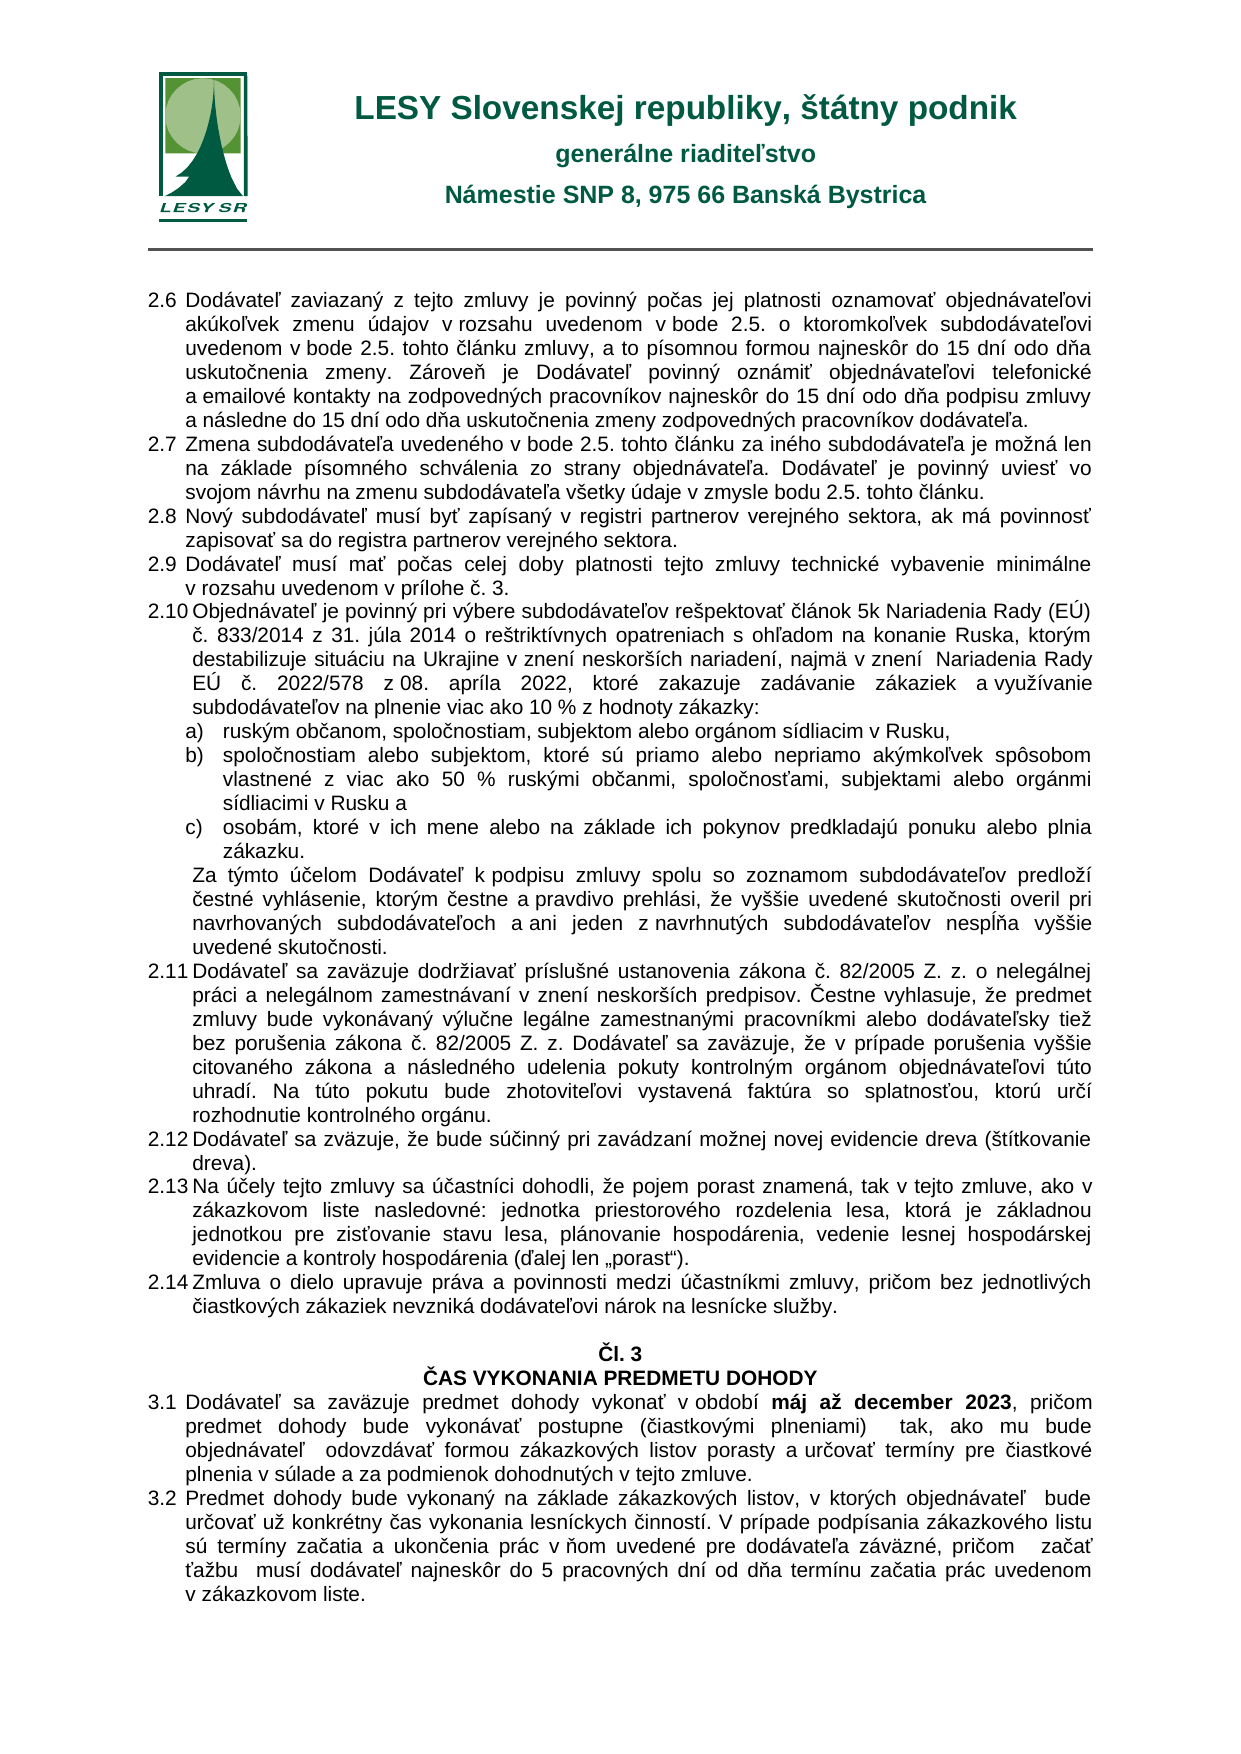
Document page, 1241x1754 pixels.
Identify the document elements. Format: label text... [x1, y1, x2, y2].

list Dodávateľ sa zväzuje, že bude súčinný pri zavádzaní možnej novej evidencie dreva (štítkovanie dreva). [148, 1126, 1093, 1174]
list Dodávateľ sa zaväzuje dodržiavať príslušné ustanovenia zákona č. 82/2005 Z. z. o nelegálnej práci a nelegálnom zamestnávaní v znení neskorších predpisov. Čestne vyhlasuje, že predmet zmluvy bude vykonávaný výlučne legálne zamestnanými pracovníkmi alebo dodávateľsky tiež bez porušenia zákona č. 82/2005 Z. z. Dodávateľ sa zaväzuje, že v prípade porušenia vyššie citovaného zákona a následného udelenia pokuty kontrolným orgánom objednávateľovi túto uhradí. Na túto pokutu bude zhotoviteľovi vystavená faktúra so splatnosťou, ktorú určí rozhodnutie kontrolného orgánu. [148, 959, 1093, 1126]
list Zmena subdodávateľa uvedeného v bode 2.5. tohto článku za iného subdodávateľa je možná len na základe písomného schválenia zo strany objednávateľa. Dodávateľ je povinný uviesť vo svojom návrhu na zmenu subdodávateľa všetky údaje v zmysle bodu 2.5. tohto článku. [148, 432, 1093, 503]
text Čl. 3 [148, 1342, 1093, 1366]
list Na účely tejto zmluvy sa účastníci dohodli, že pojem porast znamená, tak v tejto zmluve, ako v zákazkovom liste nasledovné: jednotka priestorového rozdelenia lesa, ktorá je základnou jednotkou pre zisťovanie stavu lesa, plánovanie hospodárenia, vedenie lesnej hospodárskej evidencie a kontroly hospodárenia (ďalej len „porast“). [148, 1174, 1093, 1270]
list osobám, ktoré v ich mene alebo na základe ich pokynov predkladajú ponuku alebo plnia zákazku. [185, 815, 1093, 863]
text ČAS VYKONANIA PREDMETU DOHODY [148, 1366, 1093, 1390]
list Nový subdodávateľ musí byť zapísaný v registri partnerov verejného sektora, ak má povinnosť zapisovať sa do registra partnerov verejného sektora. [148, 503, 1093, 551]
list Dodávateľ musí mať počas celej doby platnosti tejto zmluvy technické vybavenie minimálne v rozsahu uvedenom v prílohe č. 3. [148, 551, 1093, 599]
list spoločnostiam alebo subjektom, ktoré sú priamo alebo nepriamo akýmkoľvek spôsobom vlastnené z viac ako 50 % ruskými občanmi, spoločnosťami, subjektami alebo orgánmi sídliacimi v Rusku a [185, 743, 1093, 815]
list Dodávateľ zaviazaný z tejto zmluvy je povinný počas jej platnosti oznamovať objednávateľovi akúkoľvek zmenu údajov v rozsahu uvedenom v bode 2.5. o ktoromkoľvek subdodávateľovi uvedenom v bode 2.5. tohto článku zmluvy, a to písomnou formou najneskôr do 15 dní odo dňa uskutočnenia zmeny. Zároveň je Dodávateľ povinný oznámiť objednávateľovi telefonické a emailové kontakty na zodpovedných pracovníkov najneskôr do 15 dní odo dňa podpisu zmluvy a následne do 15 dní odo dňa uskutočnenia zmeny zodpovedných pracovníkov dodávateľa. [148, 288, 1093, 432]
text Za týmto účelom Dodávateľ k podpisu zmluvy spolu so zoznamom subdodávateľov predloží čestné vyhlásenie, ktorým čestne a pravdivo prehlási, že vyššie uvedené skutočnosti overil pri navrhovaných subdodávateľoch a ani jeden z navrhnutých subdodávateľov nespĺňa vyššie uvedené skutočnosti. [192, 863, 1093, 959]
list Zmluva o dielo upravuje práva a povinnosti medzi účastníkmi zmluvy, pričom bez jednotlivých čiastkových zákaziek nevzniká dodávateľovi nárok na lesnícke služby. [148, 1270, 1093, 1318]
list Dodávateľ sa zaväzuje predmet dohody vykonať v období máj až december 2023, pričom predmet dohody bude vykonávať postupne (čiastkovými plneniami) tak, ako mu bude objednávateľ odovzdávať formou zákazkových listov porasty a určovať termíny pre čiastkové plnenia v súlade a za podmienok dohodnutých v tejto zmluve. [148, 1390, 1093, 1486]
list Objednávateľ je povinný pri výbere subdodávateľov rešpektovať článok 5k Nariadenia Rady (EÚ) č. 833/2014 z 31. júla 2014 o reštriktívnych opatreniach s ohľadom na konanie Ruska, ktorým destabilizuje situáciu na Ukrajine v znení neskorších nariadení, najmä v znení Nariadenia Rady EÚ č. 2022/578 z 08. apríla 2022, ktoré zakazuje zadávanie zákaziek a využívanie subdodávateľov na plnenie viac ako 10 % z hodnoty zákazky: [148, 599, 1093, 719]
list ruským občanom, spoločnostiam, subjektom alebo orgánom sídliacim v Rusku, [185, 719, 1093, 743]
list Predmet dohody bude vykonaný na základe zákazkových listov, v ktorých objednávateľ bude určovať už konkrétny čas vykonania lesníckych činností. V prípade podpísania zákazkového listu sú termíny začatia a ukončenia prác v ňom uvedené pre dodávateľa záväzné, pričom začať ťažbu musí dodávateľ najneskôr do 5 pracovných dní od dňa termínu začatia prác uvedenom v zákazkovom liste. [148, 1486, 1093, 1606]
